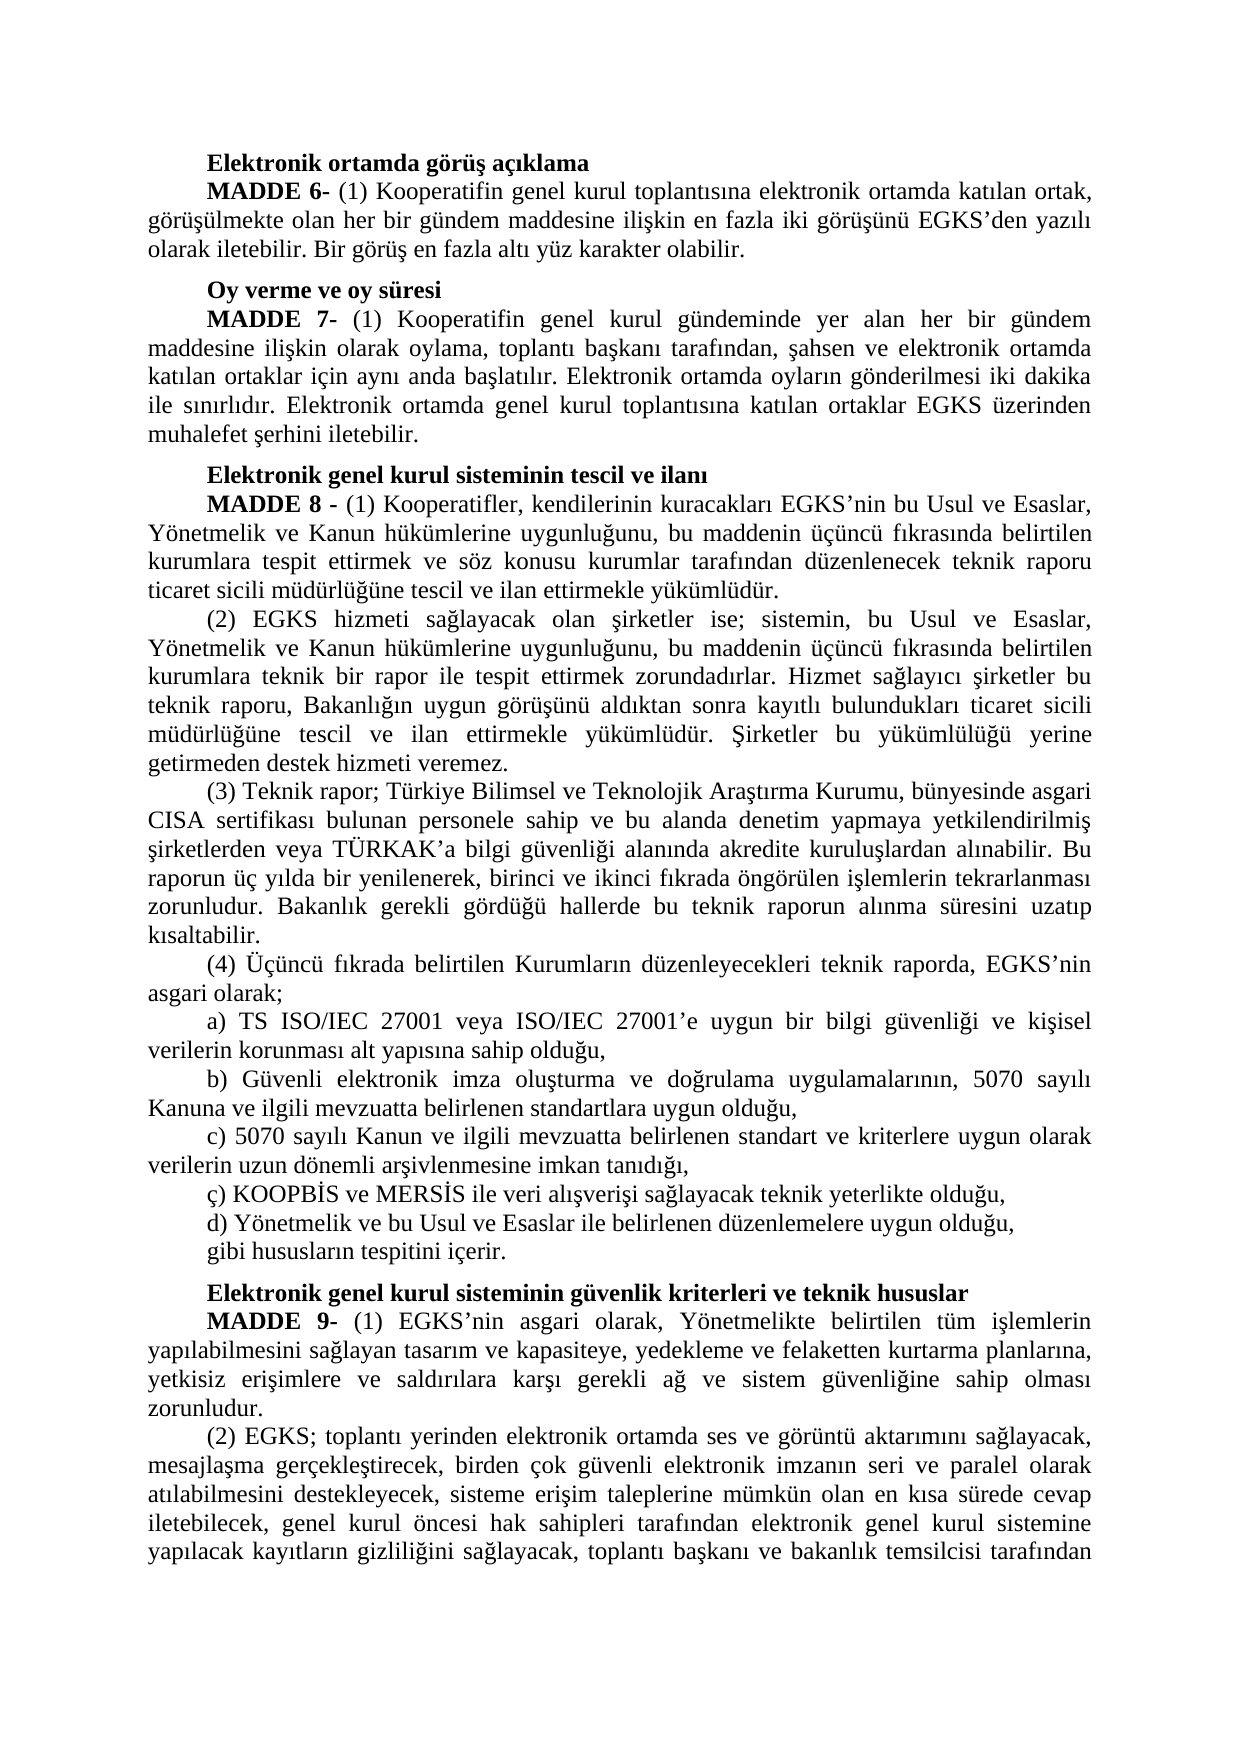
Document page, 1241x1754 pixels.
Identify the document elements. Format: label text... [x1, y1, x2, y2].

text Elektronik ortamda görüş açıklama [148, 148, 1093, 176]
text gibi hususların tespitini içerir. [148, 1236, 1093, 1265]
text (2) EGKS hizmeti sağlayacak olan şirketler ise; sistemin, bu Usul ve Esaslar, Yönetmelik ve Kanun hükümlerine uygunluğunu, bu maddenin üçüncü fıkrasında belirtilen kurumlara teknik bir rapor ile tespit ettirmek zorundadırlar. Hizmet sağlayıcı şirketler bu teknik raporu, Bakanlığın uygun görüşünü aldıktan sonra kayıtlı bulundukları ticaret sicili müdürlüğüne tescil ve ilan ettirmekle yükümlüdür. Şirketler bu yükümlülüğü yerine getirmeden destek hizmeti veremez. [148, 604, 1093, 776]
text a) TS ISO/IEC 27001 veya ISO/IEC 27001’e uygun bir bilgi güvenliği ve kişisel verilerin korunması alt yapısına sahip olduğu, [148, 1006, 1093, 1064]
text Elektronik genel kurul sisteminin tescil ve ilanı [148, 460, 1093, 489]
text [148, 1421, 1093, 1565]
text MADDE 8 - (1) Kooperatifler, kendilerinin kuracakları EGKS’nin bu Usul ve Esaslar, Yönetmelik ve Kanun hükümlerine uygunluğunu, bu maddenin üçüncü fıkrasında belirtilen kurumlara tespit ettirmek ve söz konusu kurumlar tarafından düzenlenecek teknik raporu ticaret sicili müdürlüğüne tescil ve ilan ettirmekle yükümlüdür. [148, 489, 1093, 604]
text Oy verme ve oy süresi [148, 275, 1093, 304]
text MADDE 6- (1) Kooperatifin genel kurul toplantısına elektronik ortamda katılan ortak, görüşülmekte olan her bir gündem maddesine ilişkin en fazla iki görüşünü EGKS’den yazılı olarak iletebilir. Bir görüş en fazla altı yüz karakter olabilir. [148, 176, 1093, 263]
text (3) Teknik rapor; Türkiye Bilimsel ve Teknolojik Araştırma Kurumu, bünyesinde asgari CISA sertifikası bulunan personele sahip ve bu alanda denetim yapmaya yetkilendirilmiş şirketlerden veya TÜRKAK’a bilgi güvenliği alanında akredite kuruluşlardan alınabilir. Bu raporun üç yılda bir yenilenerek, birinci ve ikinci fıkrada öngörülen işlemlerin tekrarlanması zorunludur. Bakanlık gerekli gördüğü hallerde bu teknik raporun alınma süresini uzatıp kısaltabilir. [148, 776, 1093, 949]
text c) 5070 sayılı Kanun ve ilgili mevzuatta belirlenen standart ve kriterlere uygun olarak verilerin uzun dönemli arşivlenmesine imkan tanıdığı, [148, 1121, 1093, 1179]
text MADDE 7- (1) Kooperatifin genel kurul gündeminde yer alan her bir gündem maddesine ilişkin olarak oylama, toplantı başkanı tarafından, şahsen ve elektronik ortamda katılan ortaklar için aynı anda başlatılır. Elektronik ortamda oyların gönderilmesi iki dakika ile sınırlıdır. Elektronik ortamda genel kurul toplantısına katılan ortaklar EGKS üzerinden muhalefet şerhini iletebilir. [148, 304, 1093, 448]
text MADDE 9- (1) EGKS’nin asgari olarak, Yönetmelikte belirtilen tüm işlemlerin yapılabilmesini sağlayan tasarım ve kapasiteye, yedekleme ve felaketten kurtarma planlarına, yetkisiz erişimlere ve saldırılara karşı gerekli ağ ve sistem güvenliğine sahip olması zorunludur. [148, 1306, 1093, 1421]
text d) Yönetmelik ve bu Usul ve Esaslar ile belirlenen düzenlemelere uygun olduğu, [148, 1208, 1093, 1236]
text ç) KOOPBİS ve MERSİS ile veri alışverişi sağlayacak teknik yeterlikte olduğu, [148, 1179, 1093, 1208]
text b) Güvenli elektronik imza oluşturma ve doğrulama uygulamalarının, 5070 sayılı Kanuna ve ilgili mevzuatta belirlenen standartlara uygun olduğu, [148, 1064, 1093, 1121]
text Elektronik genel kurul sisteminin güvenlik kriterleri ve teknik hususlar [148, 1278, 1093, 1306]
text (4) Üçüncü fıkrada belirtilen Kurumların düzenleyecekleri teknik raporda, EGKS’nin asgari olarak; [148, 949, 1093, 1006]
